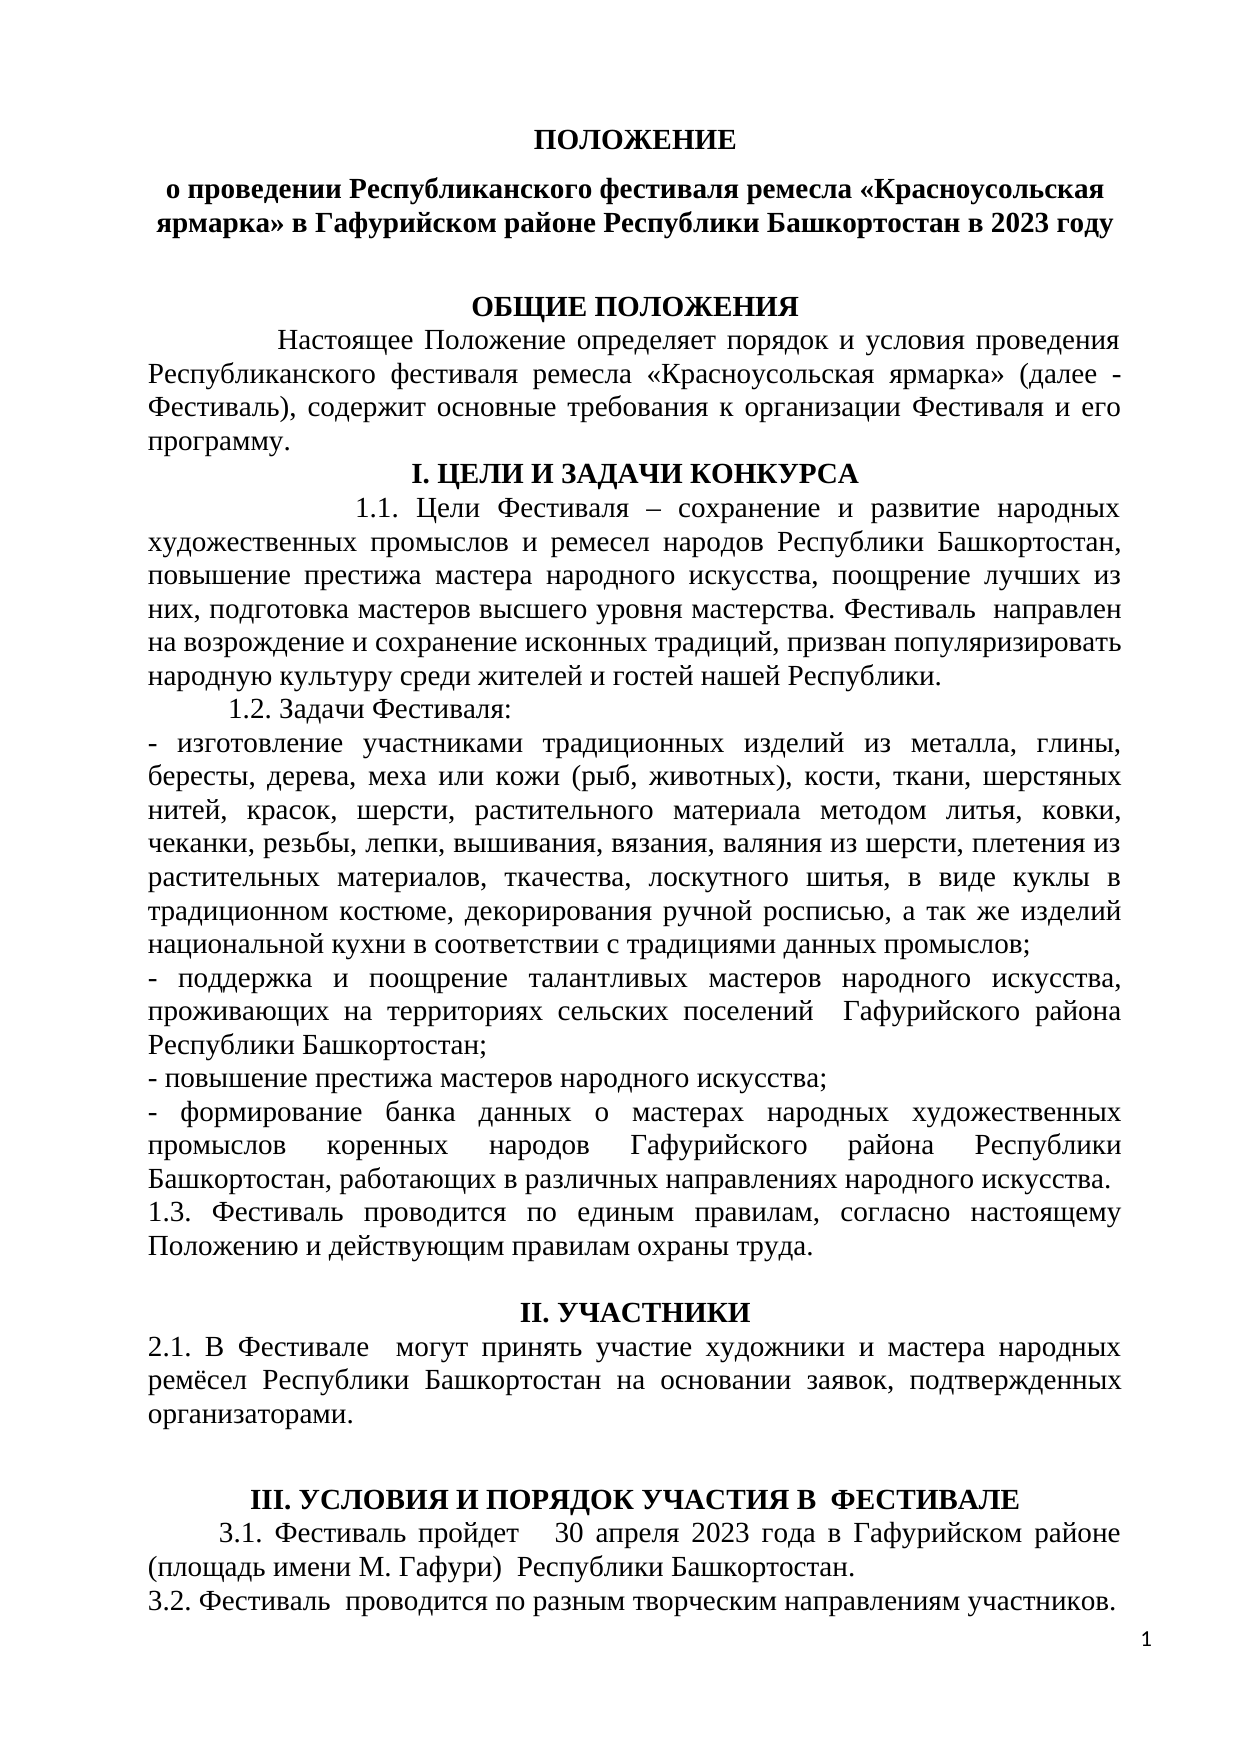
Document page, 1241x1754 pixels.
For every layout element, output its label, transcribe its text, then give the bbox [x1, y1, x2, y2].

text Настоящее Положение определяет порядок и условия проведения Республиканского фестиваля ремесла «Красноусольская ярмарка» (далее - Фестиваль), содержит основные требования к организации Фестиваля и его программу. [148, 322, 1122, 457]
text - формирование банка данных о мастерах народных художественных промыслов коренных народов Гафурийского района Республики Башкортостан, работающих в различных направлениях народного искусства. [148, 1094, 1122, 1194]
text - изготовление участниками традиционных изделий из металла, глины, бересты, дерева, меха или кожи (рыб, животных), кости, ткани, шерстяных нитей, красок, шерсти, растительного материала методом литья, ковки, чеканки, резьбы, лепки, вышивания, вязания, валяния из шерсти, плетения из растительных материалов, ткачества, лоскутного шитья, в виде куклы в традиционном костюме, декорирования ручной росписью, а так же изделий национальной кухни в соответствии с традициями данных промыслов; [148, 725, 1122, 960]
text - поддержка и поощрение талантливых мастеров народного искусства, проживающих на территориях сельских поселений Гафурийского района Республики Башкортостан; [148, 960, 1122, 1060]
text 3.1. Фестиваль пройдет 30 апреля 2023 года в Гафурийском районе (площадь имени М. Гафури) Республики Башкортостан. [148, 1516, 1122, 1583]
text 3.2. Фестиваль проводится по разным творческим направлениям участников. [148, 1583, 1122, 1616]
text 1.1. Цели Фестиваля – сохранение и развитие народных художественных промыслов и ремесел народов Республики Башкортостан, повышение престижа мастера народного искусства, поощрение лучших из них, подготовка мастеров высшего уровня мастерства. Фестиваль направлен на возрождение и сохранение исконных традиций, призван популяризировать народную культуру среди жителей и гостей нашей Республики. [148, 490, 1122, 691]
text ПОЛОЖЕНИЕ [148, 122, 1122, 156]
text - повышение престижа мастеров народного искусства; [148, 1060, 1122, 1094]
text I. ЦЕЛИ И ЗАДАЧИ КОНКУРСА [148, 457, 1122, 490]
text 1.2. Задачи Фестиваля: [148, 691, 1122, 725]
text 1.3. Фестиваль проводится по единым правилам, согласно настоящему Положению и действующим правилам охраны труда. [148, 1194, 1122, 1262]
text 2.1. В Фестивале могут принять участие художники и мастера народных ремёсел Республики Башкортостан на основании заявок, подтвержденных организаторами. [148, 1329, 1122, 1429]
text II. УЧАСТНИКИ [148, 1295, 1122, 1329]
text о проведении Республиканского фестиваля ремесла «Красноусольская ярмарка» в Гафурийском районе Республики Башкортостан в 2023 году [148, 171, 1122, 238]
text III. УСЛОВИЯ И ПОРЯДОК УЧАСТИЯ В ФЕСТИВАЛЕ [148, 1482, 1122, 1516]
text ОБЩИЕ ПОЛОЖЕНИЯ [148, 289, 1122, 322]
